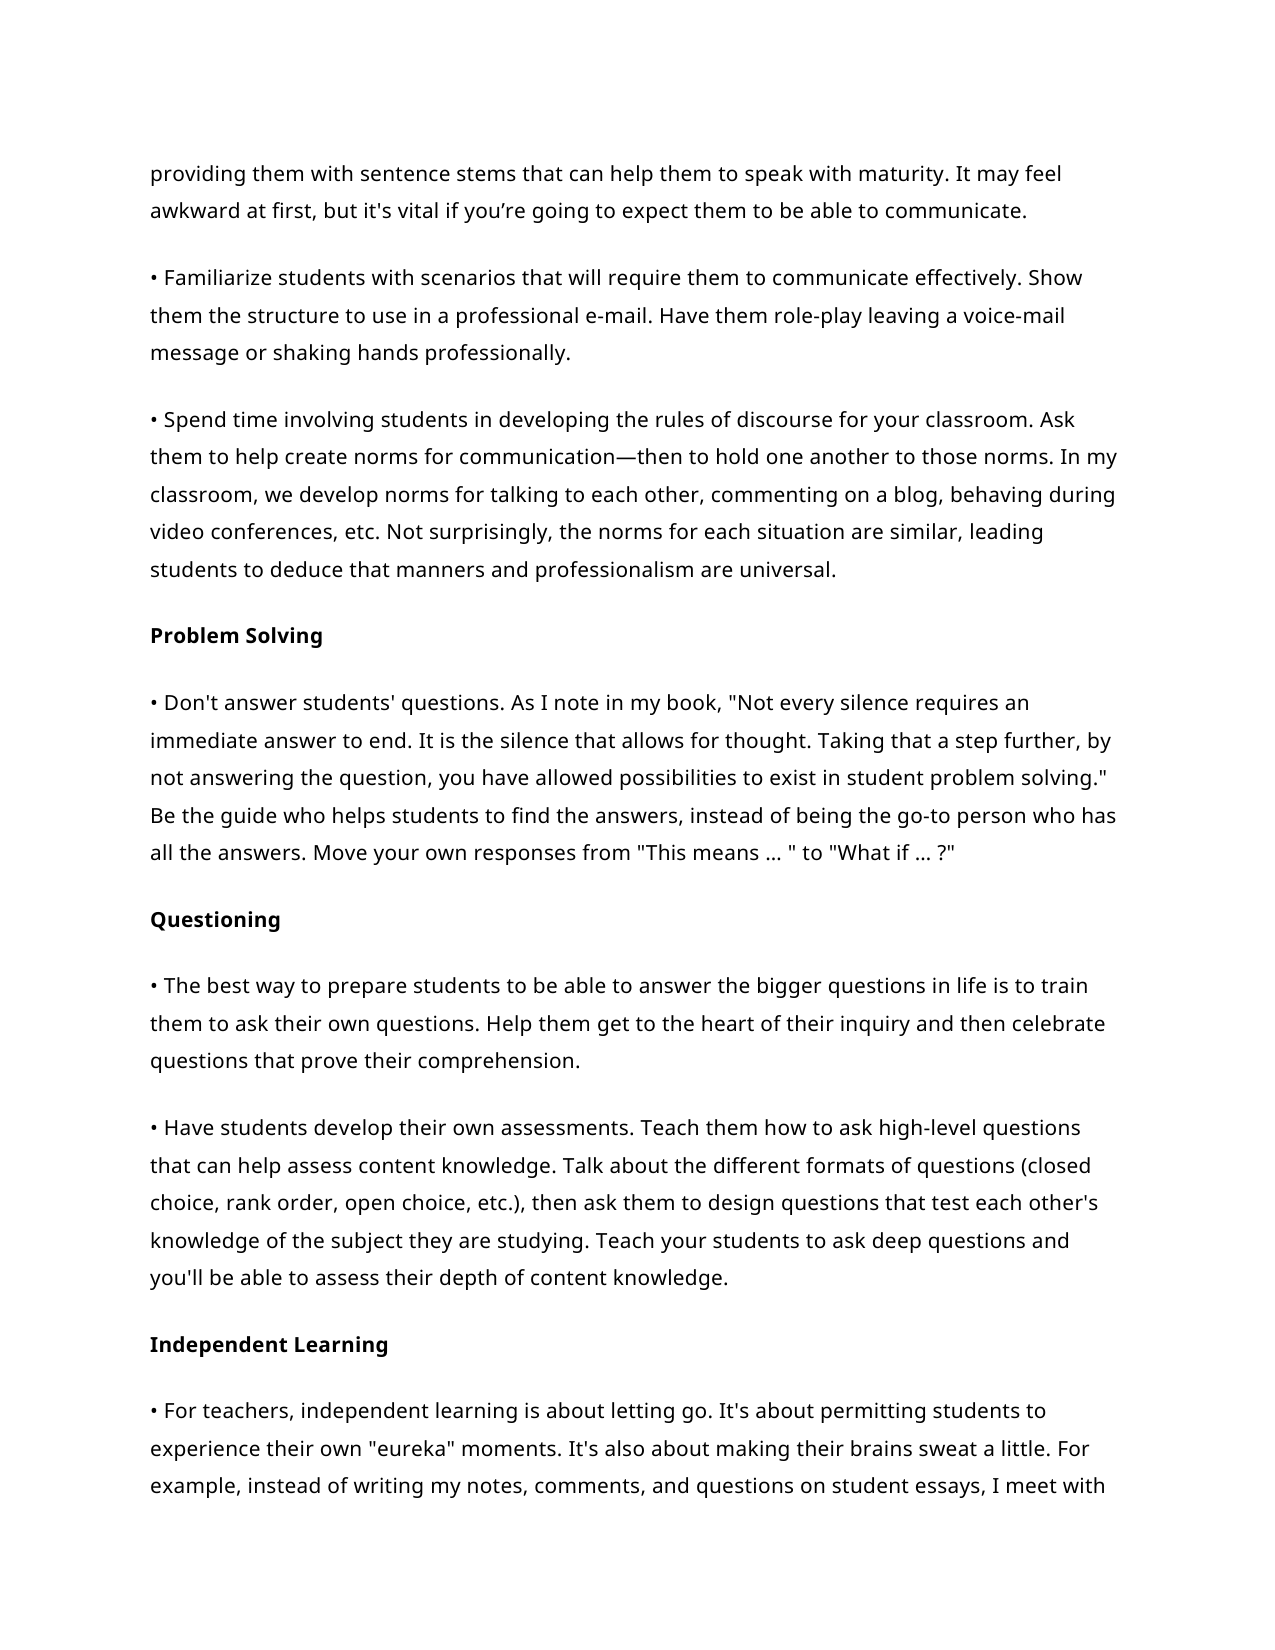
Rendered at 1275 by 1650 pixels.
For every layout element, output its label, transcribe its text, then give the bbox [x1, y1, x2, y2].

text • Familiarize students with scenarios that will require them to communicate effectively. Show them the structure to use in a professional e-mail. Have them role-play leaving a voice-mail message or shaking hands professionally. [150, 254, 1125, 367]
text • Have students develop their own assessments. Teach them how to ask high-level questions that can help assess content knowledge. Talk about the different formats of questions (closed choice, rank order, open choice, etc.), then ask them to design questions that test each other's knowledge of the subject they are studying. Teach your students to ask deep questions and you'll be able to assess their depth of content knowledge. [150, 1104, 1125, 1292]
text Problem Solving [150, 612, 1125, 650]
text • Don't answer students' questions. As I note in my book, "Not every silence requires an immediate answer to end. It is the silence that allows for thought. Taking that a step further, by not answering the question, you have allowed possibilities to exist in student problem solving." Be the guide who helps students to find the answers, instead of being the go-to person who has all the answers. Move your own responses from "This means … " to "What if … ?" [150, 679, 1125, 867]
text • Spend time involving students in developing the rules of discourse for your classroom. Ask them to help create norms for communication—then to hold one another to those norms. In my classroom, we develop norms for talking to each other, commenting on a blog, behaving during video conferences, etc. Not surprisingly, the norms for each situation are similar, leading students to deduce that manners and professionalism are universal. [150, 396, 1125, 583]
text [150, 150, 1125, 225]
text Questioning [150, 896, 1125, 933]
text • The best way to prepare students to be able to answer the bigger questions in life is to train them to ask their own questions. Help them get to the heart of their inquiry and then celebrate questions that prove their comprehension. [150, 962, 1125, 1075]
text Independent Learning [150, 1321, 1125, 1358]
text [150, 1387, 1125, 1500]
